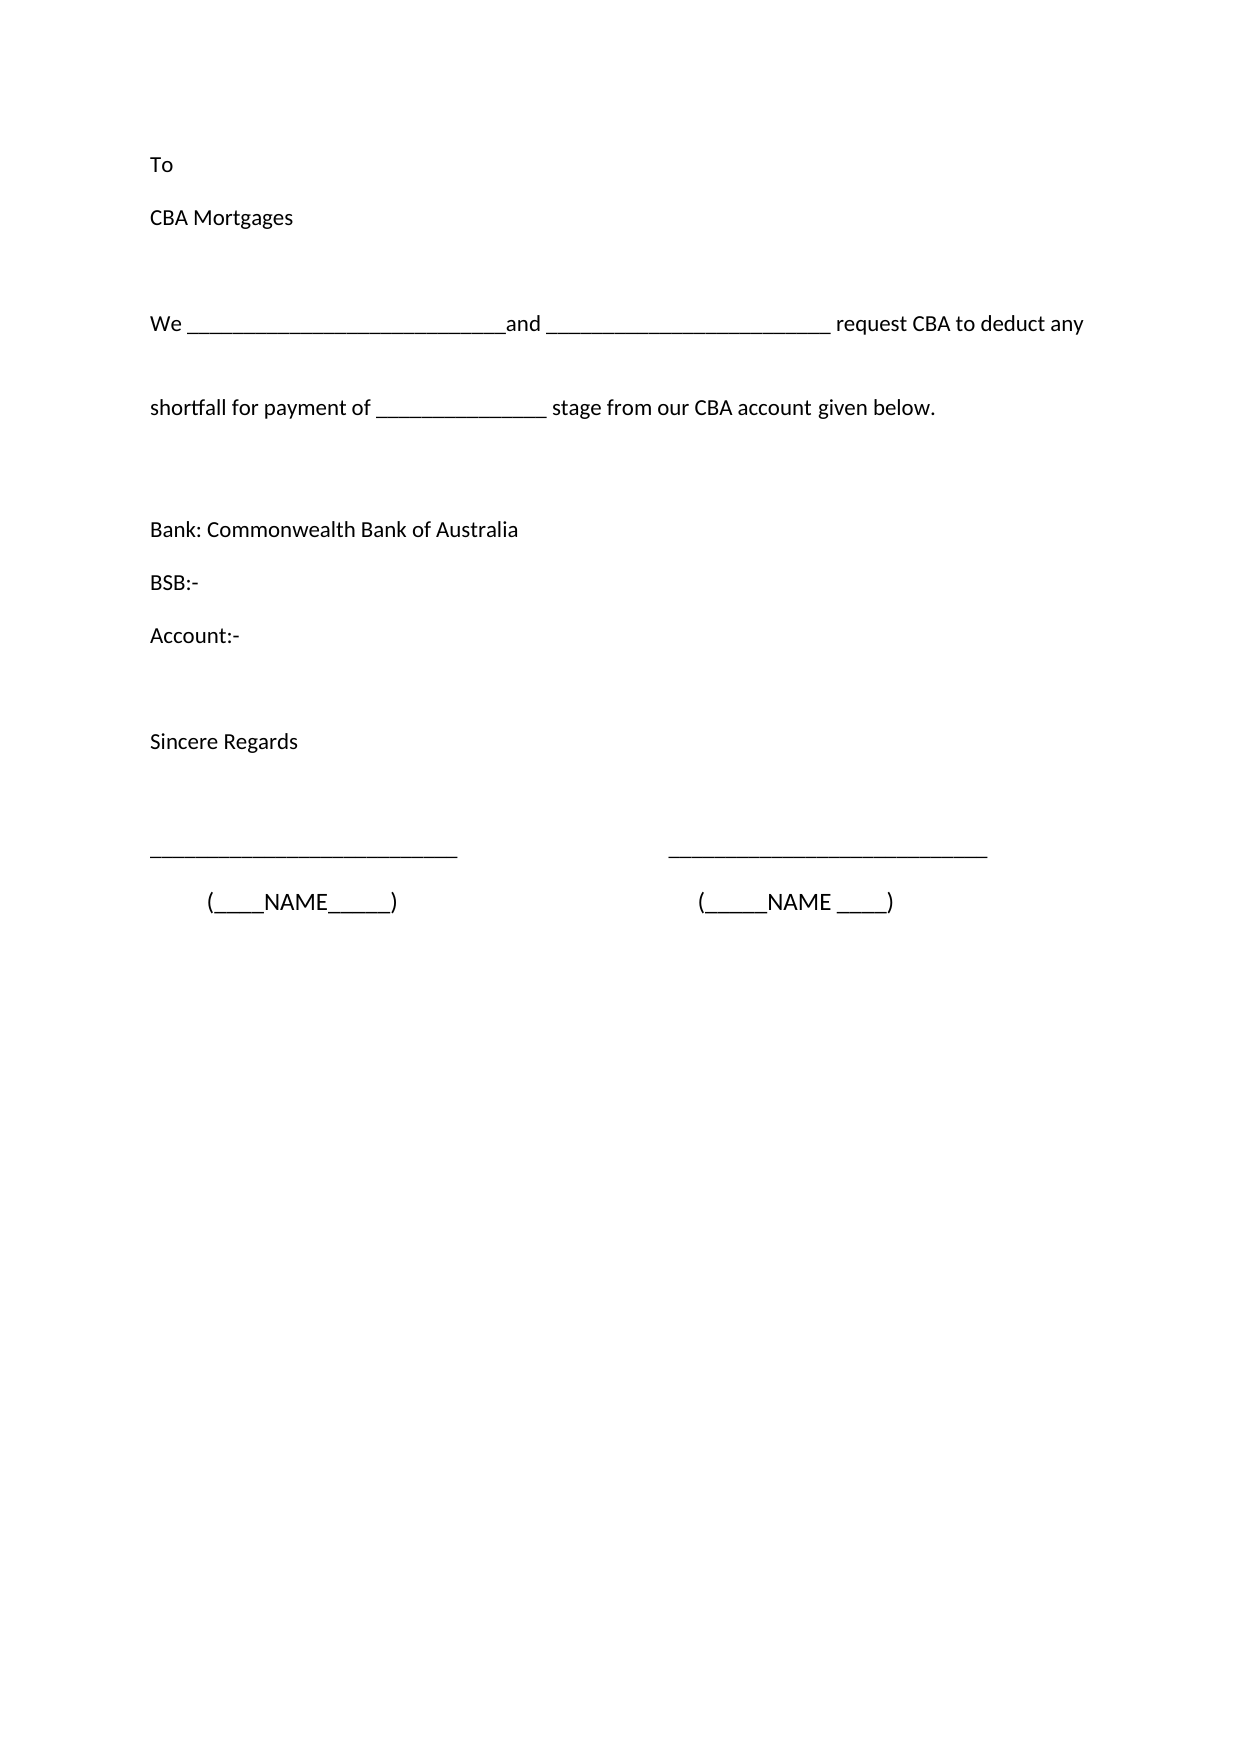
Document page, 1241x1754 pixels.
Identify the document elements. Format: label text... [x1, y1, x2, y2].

text Sincere Regards [150, 727, 1090, 755]
text We ____________________________and _________________________ request CBA to deduct any shortfall for payment of _______________ stage from our CBA account given below. [150, 309, 1090, 421]
text BSB:- [150, 568, 1090, 596]
text (____NAME_____) (_____NAME ____) [150, 886, 1090, 916]
text Bank: Commonwealth Bank of Australia [150, 515, 1090, 543]
text Account:- [150, 621, 1090, 649]
text To [150, 150, 1090, 178]
text CBA Mortgages [150, 203, 1090, 231]
text ___________________________ ____________________________ [150, 833, 1090, 861]
